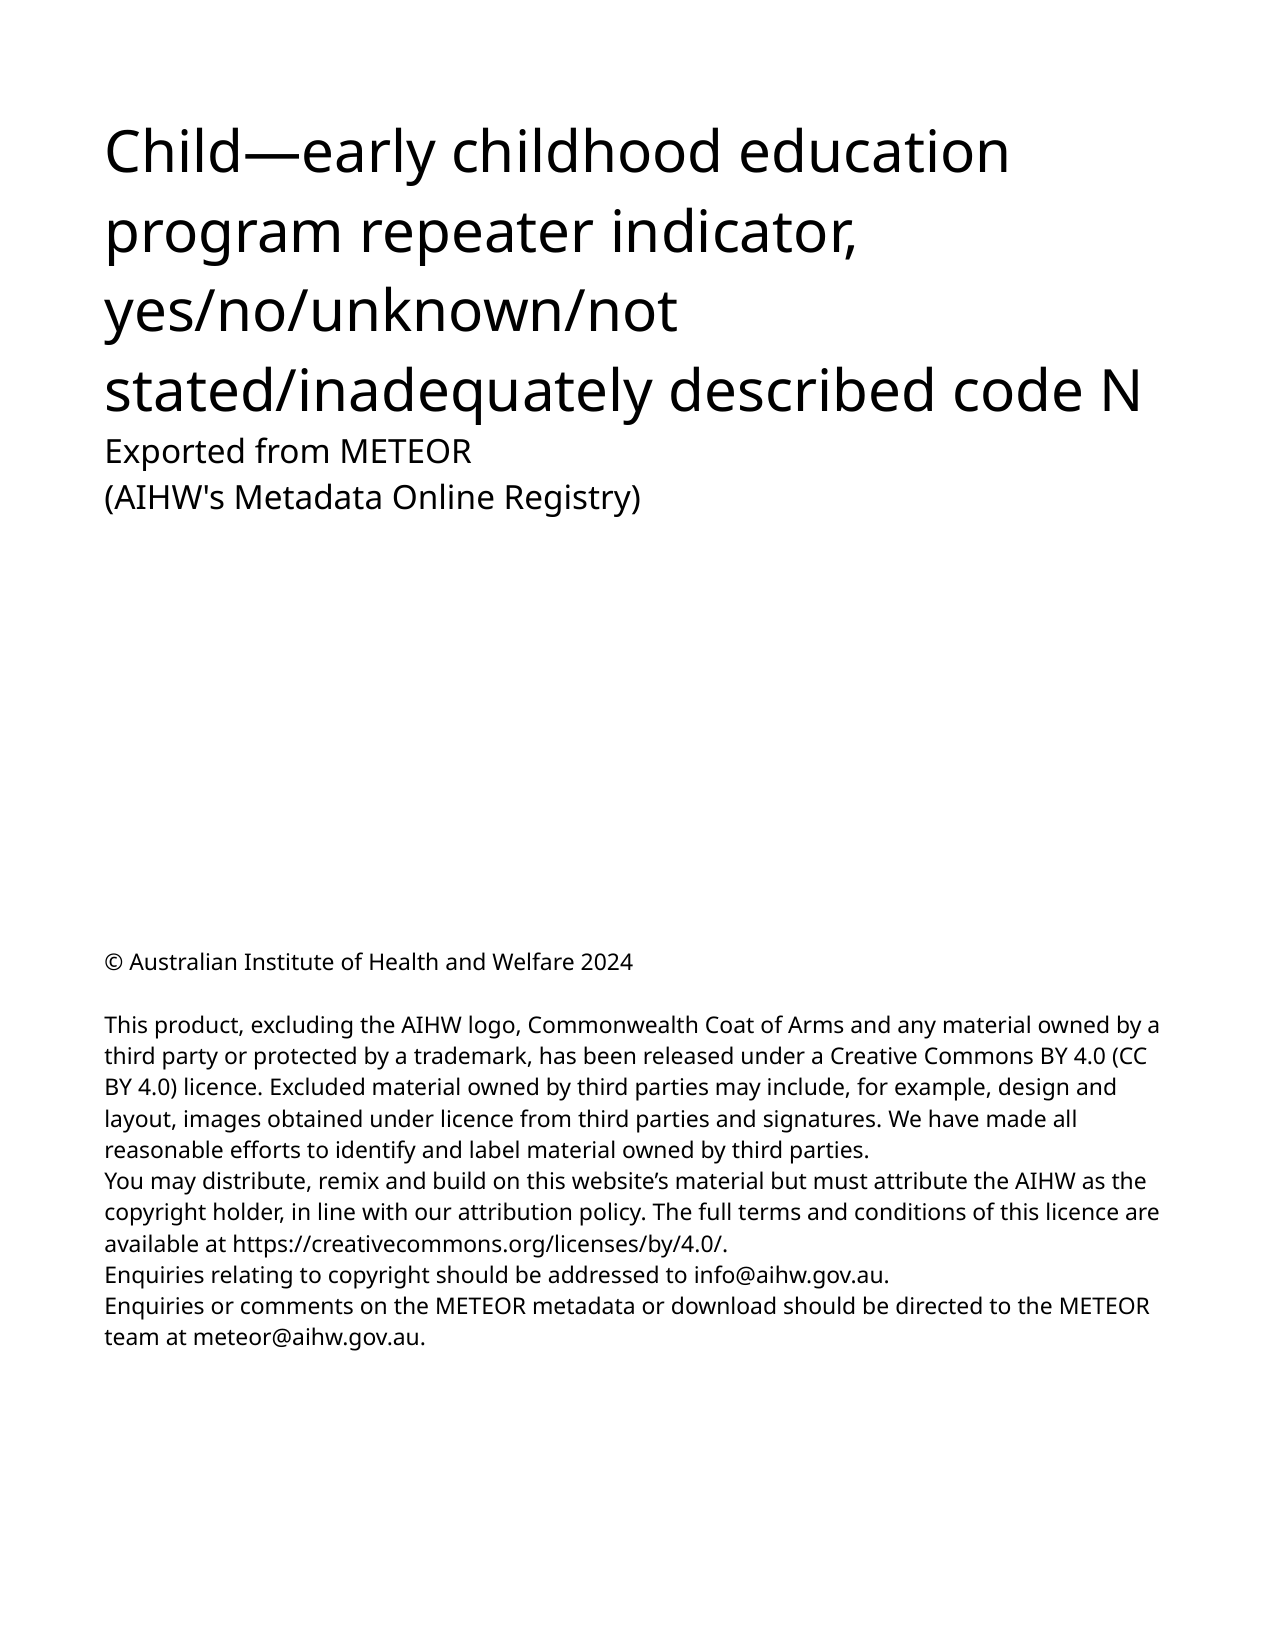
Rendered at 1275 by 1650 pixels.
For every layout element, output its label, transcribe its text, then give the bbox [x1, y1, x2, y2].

subtitle (AIHW's Metadata Online Registry) [104, 474, 1171, 519]
title Child—early childhood education program repeater indicator, yes/no/unknown/not stated/inadequately described code N [104, 110, 1171, 428]
text Enquiries relating to copyright should be addressed to info@aihw.gov.au. [104, 1259, 1171, 1290]
subtitle Exported from METEOR [104, 428, 1171, 474]
text Enquiries or comments on the METEOR metadata or download should be directed to the METEOR team at meteor@aihw.gov.au. [104, 1290, 1171, 1352]
text You may distribute, remix and build on this website’s material but must attribute the AIHW as the copyright holder, in line with our attribution policy. The full terms and conditions of this licence are available at https://creativecommons.org/licenses/by/4.0/. [104, 1165, 1171, 1259]
text © Australian Institute of Health and Welfare 2024 [104, 946, 1171, 977]
text This product, excluding the AIHW logo, Commonwealth Coat of Arms and any material owned by a third party or protected by a trademark, has been released under a Creative Commons BY 4.0 (CC BY 4.0) licence. Excluded material owned by third parties may include, for example, design and layout, images obtained under licence from third parties and signatures. We have made all reasonable efforts to identify and label material owned by third parties. [104, 1009, 1171, 1165]
